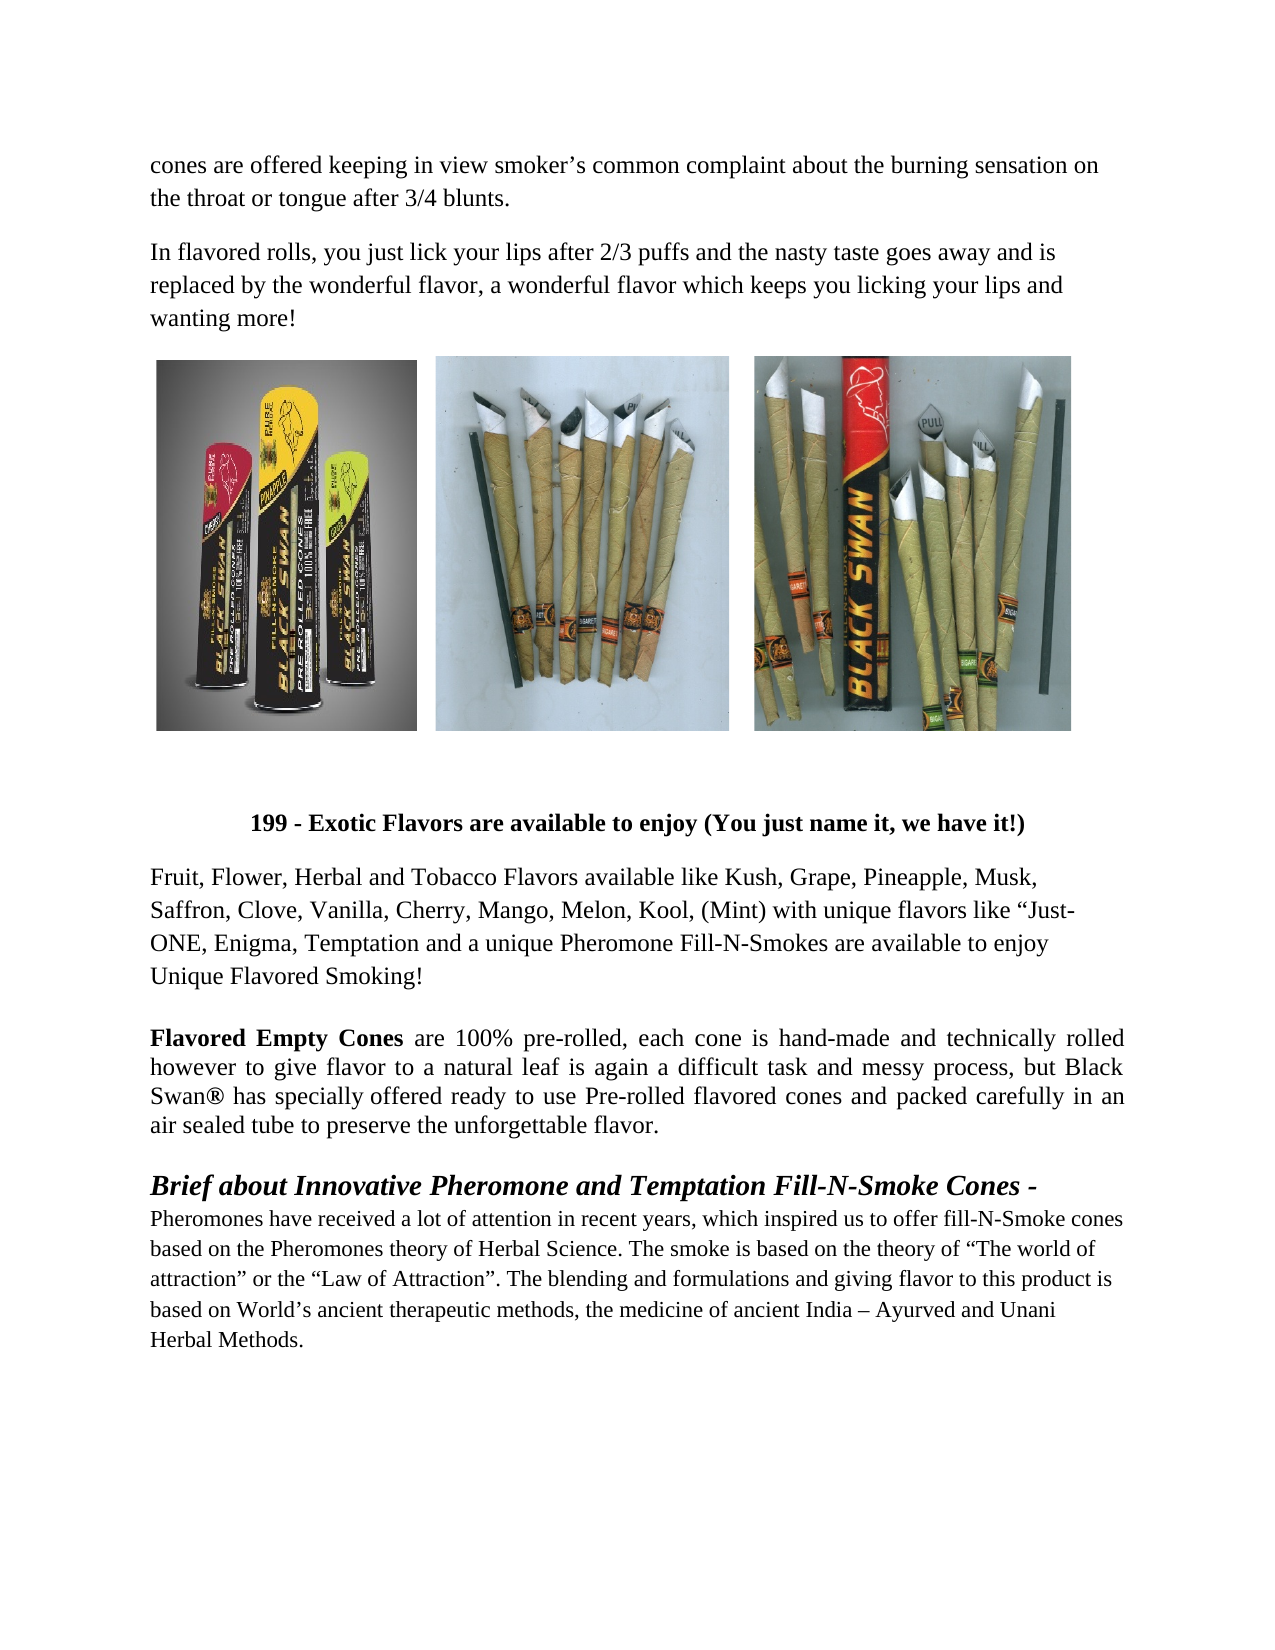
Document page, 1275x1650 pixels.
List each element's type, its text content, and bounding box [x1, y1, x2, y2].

picture [754, 356, 1072, 731]
text 199 - Exotic Flavors are available to enjoy (You just name it, we have it!) [150, 808, 1125, 837]
text Fruit, Flower, Herbal and Tobacco Flavors available like Kush, Grape, Pineapple, Musk, Saffron, Clove, Vanilla, Cherry, Mango, Melon, Kool, (Mint) with unique flavors like “Just-ONE, Enigma, Temptation and a unique Pheromone Fill-N-Smokes are available to enjoy Unique Flavored Smoking! [150, 862, 1125, 990]
text Flavored Empty Cones are 100% pre-rolled, each cone is hand-made and technically rolled however to give flavor to a natural leaf is again a difficult task and messy process, but Black Swan® has specially offered ready to use Pre-rolled flavored cones and packed carefully in an air sealed tube to preserve the unforgettable flavor. [150, 1023, 1125, 1138]
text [150, 150, 1125, 212]
picture [156, 360, 417, 731]
text In flavored rolls, you just lick your lips after 2/3 puffs and the nasty taste goes away and is replaced by the wonderful flavor, a wonderful flavor which keeps you licking your lips and wanting more! [150, 237, 1125, 332]
text Brief about Innovative Pheromone and Temptation Fill-N-Smoke Cones - Pheromones have received a lot of attention in recent years, which inspired us to offer fill-N-Smoke cones based on the Pheromones theory of Herbal Science. The smoke is based on the theory of “The world of attraction” or the “Law of Attraction”. The blending and formulations and giving flavor to this product is based on World’s ancient therapeutic methods, the medicine of ancient India – Ayurved and Unani Herbal Methods. [150, 1168, 1125, 1352]
picture [435, 356, 730, 731]
